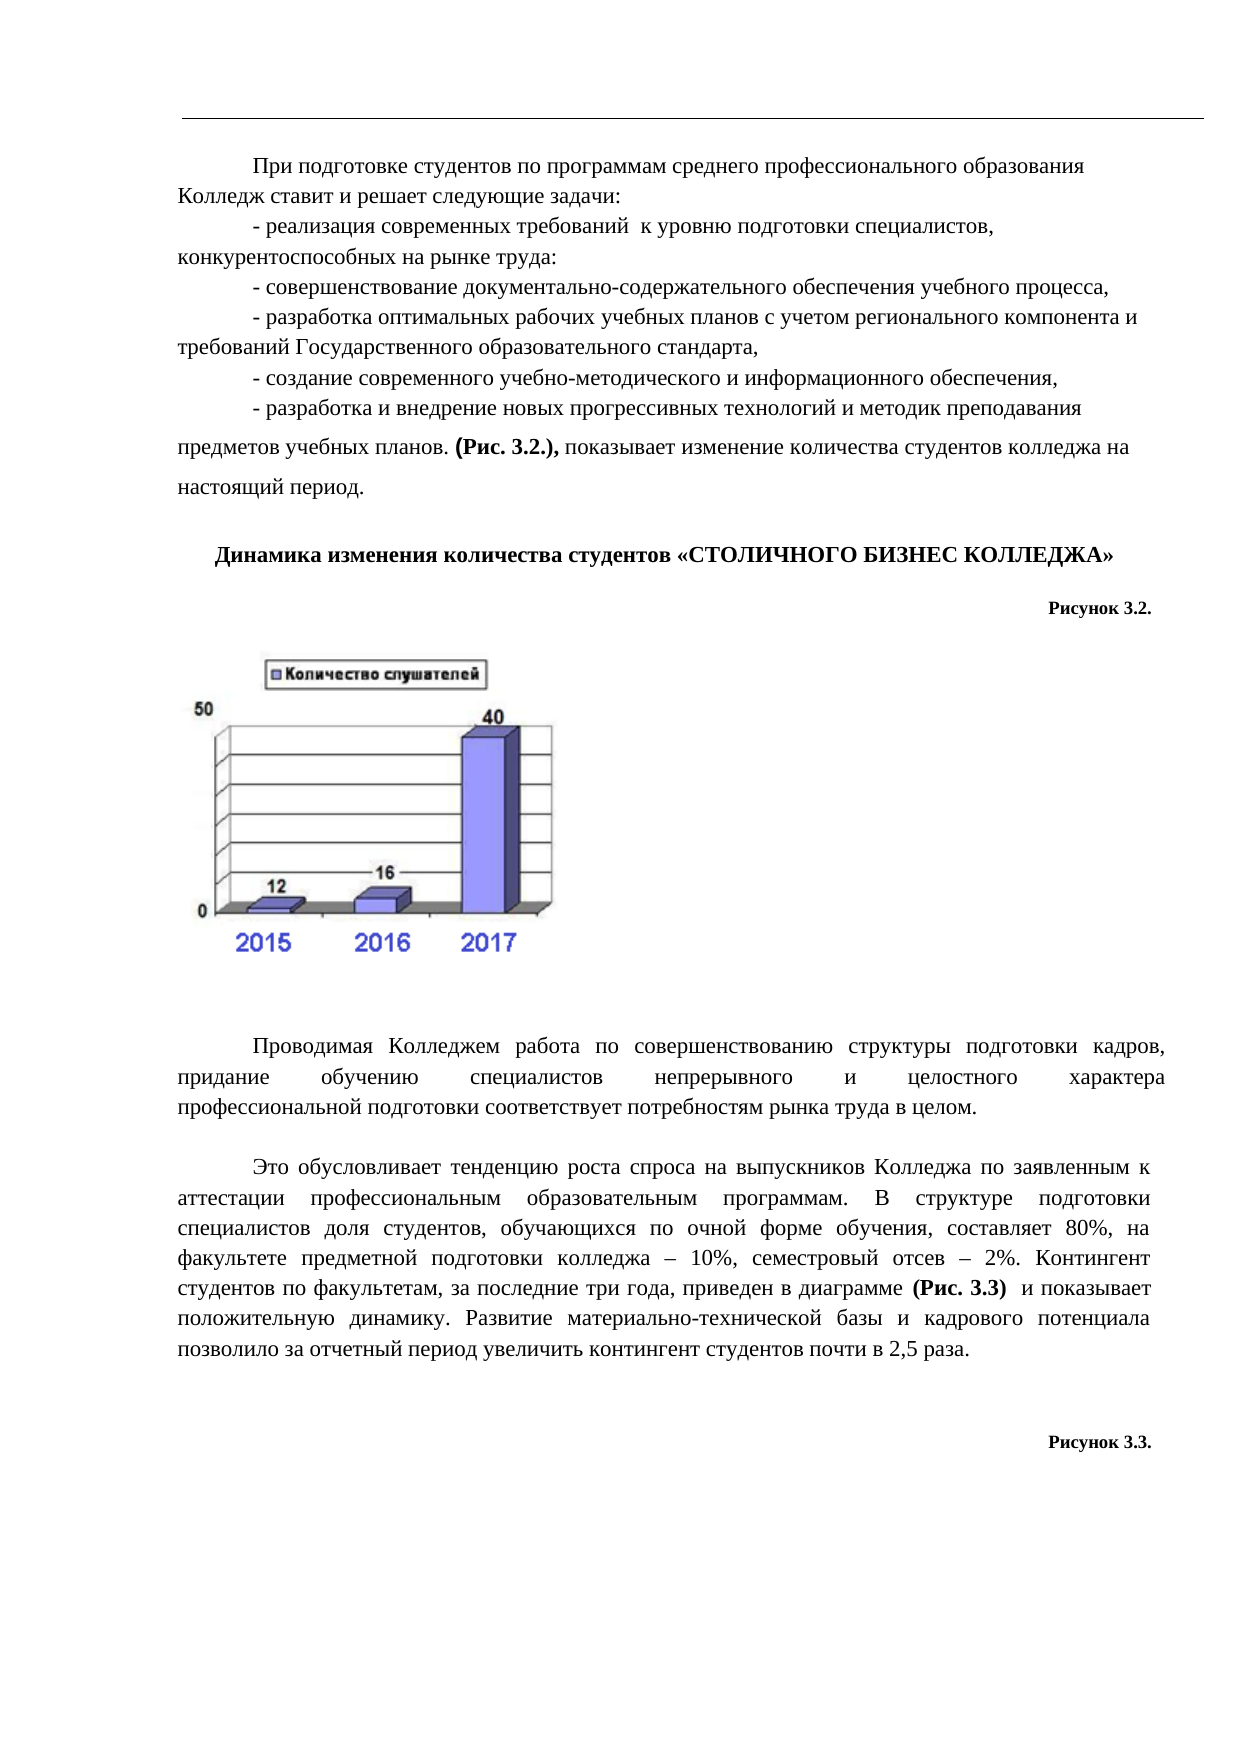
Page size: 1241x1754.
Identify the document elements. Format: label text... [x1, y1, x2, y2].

text При подготовке студентов по программам среднего профессионального образования Колледж ставит и решает следующие задачи: [177, 152, 1152, 209]
text - разработка и внедрение новых прогрессивных технологий и методик преподавания предметов учебных планов. (Рис. 3.2.), показывает изменение количества студентов колледжа на настоящий период. [177, 394, 1152, 499]
text Рисунок 3.2. [177, 597, 1152, 619]
text Рисунок 3.3. [177, 1431, 1152, 1452]
text - совершенствование документально-содержательного обеспечения учебного процесса, [177, 273, 1152, 299]
picture [177, 647, 573, 974]
text - разработка оптимальных рабочих учебных планов с учетом регионального компонента и требований Государственного образовательного стандарта, [177, 303, 1152, 360]
text - создание современного учебно-методического и информационного обеспечения, [177, 364, 1152, 390]
text - реализация современных требований к уровню подготовки специалистов, конкурентоспособных на рынке труда: [177, 213, 1152, 269]
text Проводимая Колледжем работа по совершенствованию структуры подготовки кадров, придание обучению специалистов непрерывного и целостного характера профессиональной подготовки соответствует потребностям рынка труда в целом. [177, 1032, 1167, 1119]
text Динамика изменения количества студентов «СТОЛИЧНОГО БИЗНЕС КОЛЛЕДЖА» [177, 542, 1152, 568]
text Это обусловливает тенденцию роста спроса на выпускников Колледжа по заявленным к аттестации профессиональным образовательным программам. В структуре подготовки специалистов доля студентов, обучающихся по очной форме обучения, составляет 80%, на факультете предметной подготовки колледжа – 10%, семестровый отсев – 2%. Контингент студентов по факультетам, за последние три года, приведен в диаграмме (Рис. 3.3) и показывает положительную динамику. Развитие материально-технической базы и кадрового потенциала позволило за отчетный период увеличить контингент студентов почти в 2,5 раза. [177, 1153, 1152, 1361]
